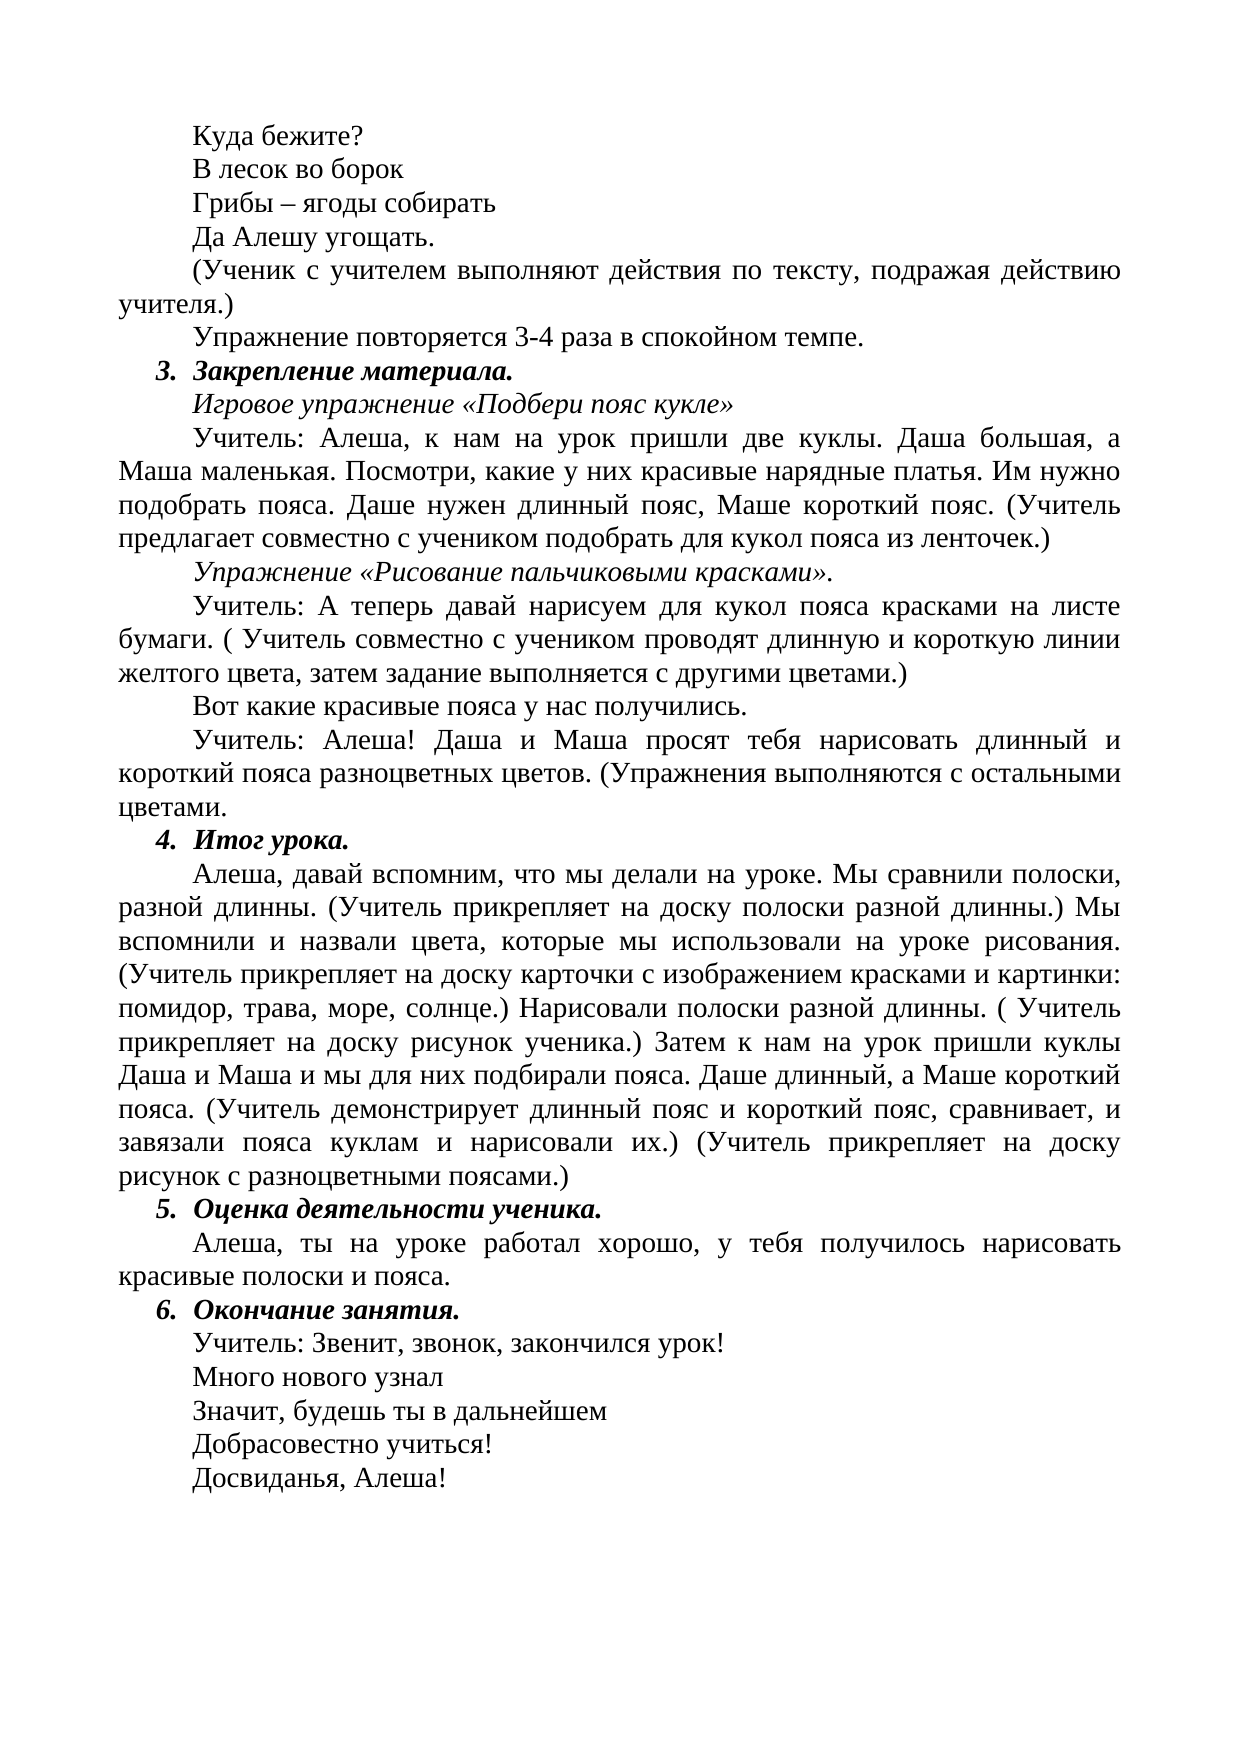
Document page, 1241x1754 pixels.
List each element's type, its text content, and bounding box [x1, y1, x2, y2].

text Учитель: Звенит, звонок, закончился урок! [118, 1326, 1122, 1359]
list Окончание занятия. [156, 1292, 1122, 1326]
text Куда бежите? [118, 118, 1122, 152]
text Алеша, давай вспомним, что мы делали на уроке. Мы сравнили полоски, разной длинны. (Учитель прикрепляет на доску полоски разной длинны.) Мы вспомнили и назвали цвета, которые мы использовали на уроке рисования. (Учитель прикрепляет на доску карточки с изображением красками и картинки: помидор, трава, море, солнце.) Нарисовали полоски разной длинны. ( Учитель прикрепляет на доску рисунок ученика.) Затем к нам на урок пришли куклы Даша и Маша и мы для них подбирали пояса. Даше длинный, а Маше короткий пояса. (Учитель демонстрирует длинный пояс и короткий пояс, сравнивает, и завязали пояса куклам и нарисовали их.) (Учитель прикрепляет на доску рисунок с разноцветными поясами.) [118, 856, 1122, 1191]
text Упражнение «Рисование пальчиковыми красками». [118, 554, 1122, 588]
text Добрасовестно учиться! [118, 1426, 1122, 1460]
text Вот какие красивые пояса у нас получились. [118, 688, 1122, 722]
text (Ученик с учителем выполняют действия по тексту, подражая действию учителя.) [118, 252, 1122, 319]
text Да Алешу угощать. [118, 219, 1122, 252]
text Учитель: А теперь давай нарисуем для кукол пояса красками на листе бумаги. ( Учитель совместно с учеником проводят длинную и короткую линии желтого цвета, затем задание выполняется с другими цветами.) [118, 588, 1122, 688]
list Закрепление материала. [156, 353, 1122, 386]
list Оценка деятельности ученика. [156, 1191, 1122, 1225]
text Много нового узнал [118, 1359, 1122, 1393]
list Итог урока. [156, 822, 1122, 856]
text Упражнение повторяется 3-4 раза в спокойном темпе. [118, 319, 1122, 353]
text Учитель: Алеша! Даша и Маша просят тебя нарисовать длинный и короткий пояса разноцветных цветов. (Упражнения выполняются с остальными цветами. [118, 722, 1122, 822]
text Значит, будешь ты в дальнейшем [118, 1393, 1122, 1426]
text Грибы – ягоды собирать [118, 185, 1122, 219]
text Учитель: Алеша, к нам на урок пришли две куклы. Даша большая, а Маша маленькая. Посмотри, какие у них красивые нарядные платья. Им нужно подобрать пояса. Даше нужен длинный пояс, Маше короткий пояс. (Учитель предлагает совместно с учеником подобрать для кукол пояса из ленточек.) [118, 420, 1122, 554]
text Игровое упражнение «Подбери пояс кукле» [118, 386, 1122, 420]
text Досвиданья, Алеша! [118, 1460, 1122, 1493]
text Алеша, ты на уроке работал хорошо, у тебя получилось нарисовать красивые полоски и пояса. [118, 1225, 1122, 1292]
text В лесок во борок [118, 152, 1122, 185]
